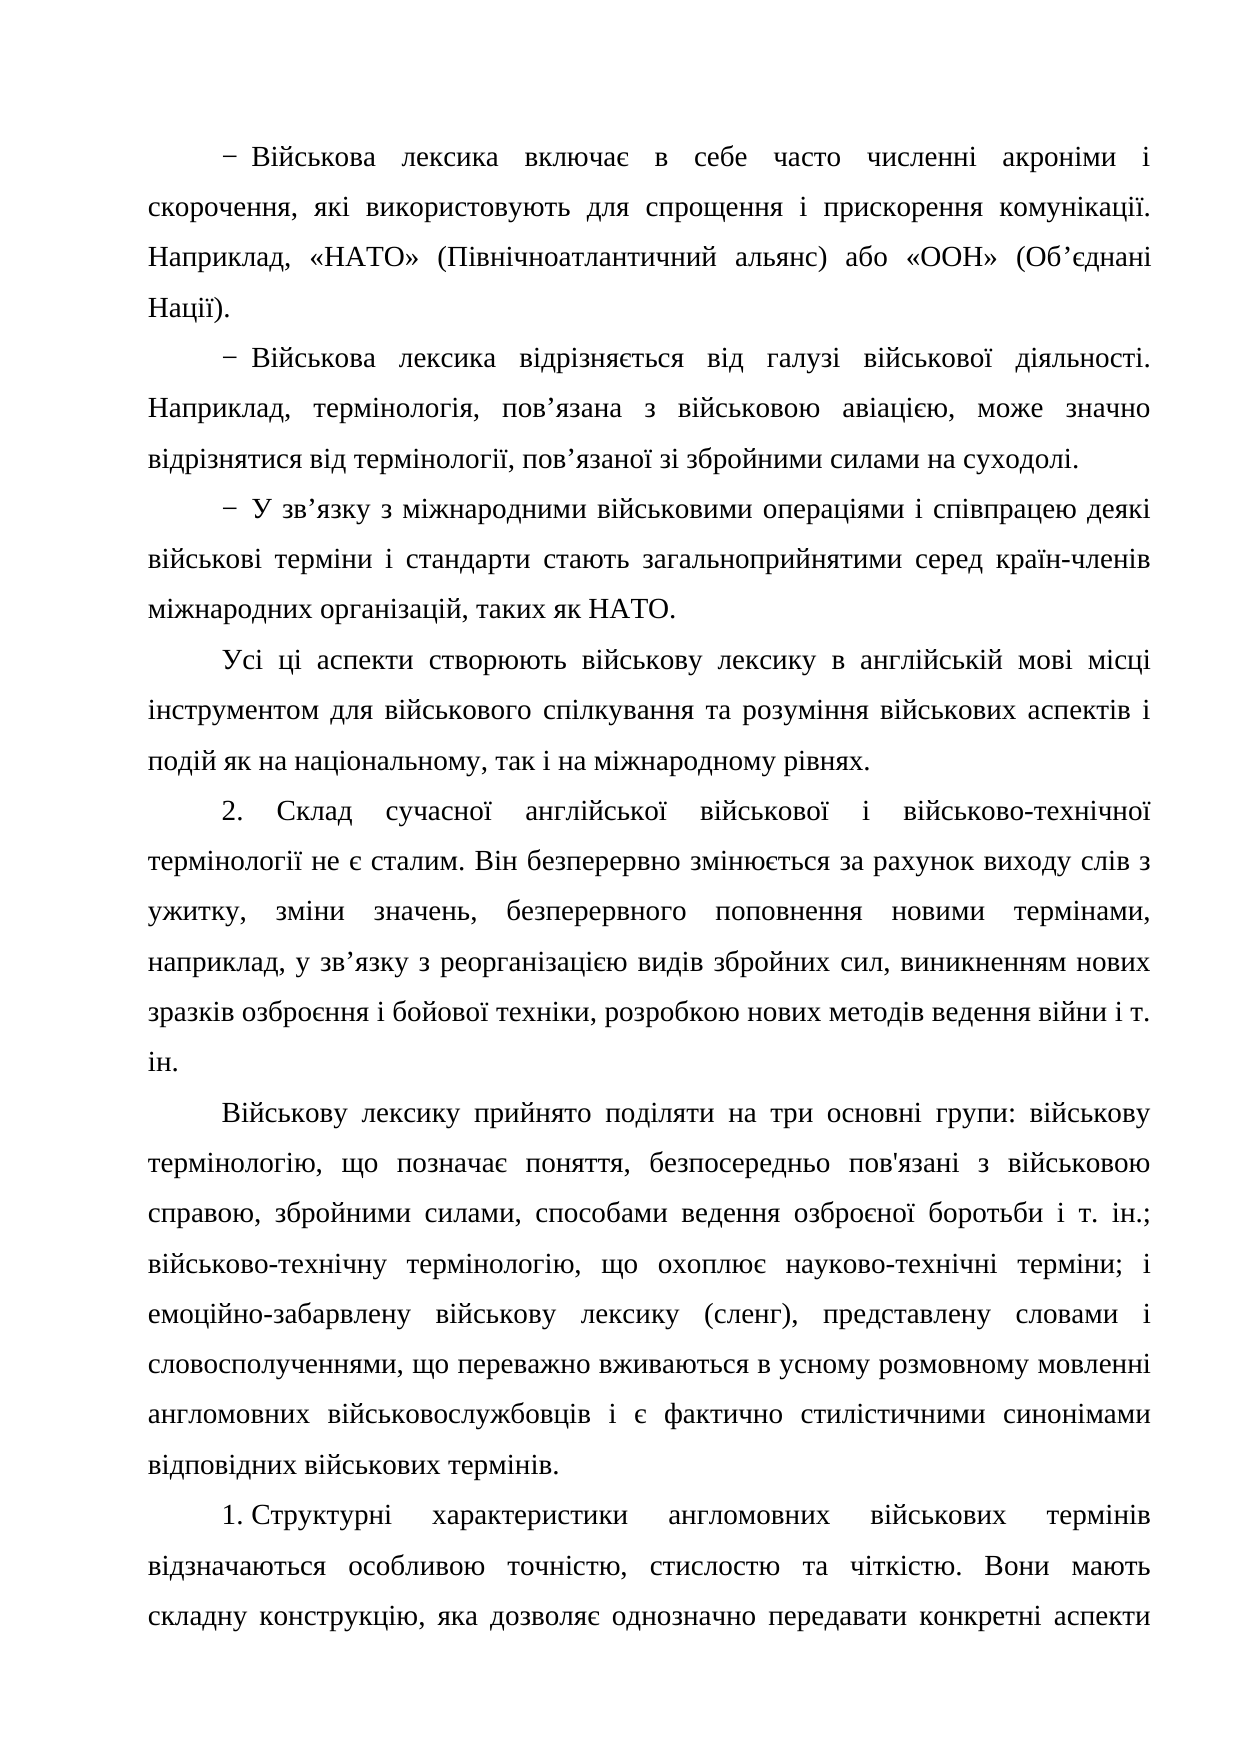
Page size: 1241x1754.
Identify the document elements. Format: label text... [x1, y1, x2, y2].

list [148, 1497, 1152, 1631]
text Військову лексику прийнято поділяти на три основні групи: військову термінологію, що позначає поняття, безпосередньо пов'язані з військовою справою, збройними силами, способами ведення озброєної боротьби і т. ін.; військово-технічну термінологію, що охоплює науково-технічні терміни; і емоційно-забарвлену військову лексику (сленг), представлену словами і словосполученнями, що переважно вживаються в усному розмовному мовленні англомовних військовослужбовців і є фактично стилістичними синонімами відповідних військових термінів. [148, 1095, 1152, 1481]
text 2. Склад сучасної англійської військової і військово-технічної термінології не є сталим. Він безперервно змінюється за рахунок виходу слів з ужитку, зміни значень, безперервного поповнення новими термінами, наприклад, у зв’язку з реорганізацією видів збройних сил, виникненням нових зразків озброєння і бойової техніки, розробкою нових методів ведення війни і т. ін. [148, 793, 1152, 1078]
list Військова лексика включає в себе часто численні акроніми і скорочення, які використовують для спрощення і прискорення комунікації. Наприклад, «НАТО» (Північноатлантичний альянс) або «ООН» (Об’єднані Нації). [148, 139, 1152, 323]
list Військова лексика відрізняється від галузі військової діяльності. Наприклад, термінологія, пов’язана з військовою авіацією, може значно відрізнятися від термінології, пов’язаної зі збройними силами на суходолі. [148, 340, 1152, 474]
text Усі ці аспекти створюють військову лексику в англійській мові місці інструментом для військового спілкування та розуміння військових аспектів і подій як на національному, так і на міжнародному рівнях. [148, 642, 1152, 776]
list У зв’язку з міжнародними військовими операціями і співпрацею деякі військові терміни і стандарти стають загальноприйнятими серед країн-членів міжнародних організацій, таких як НАТО. [148, 491, 1152, 625]
